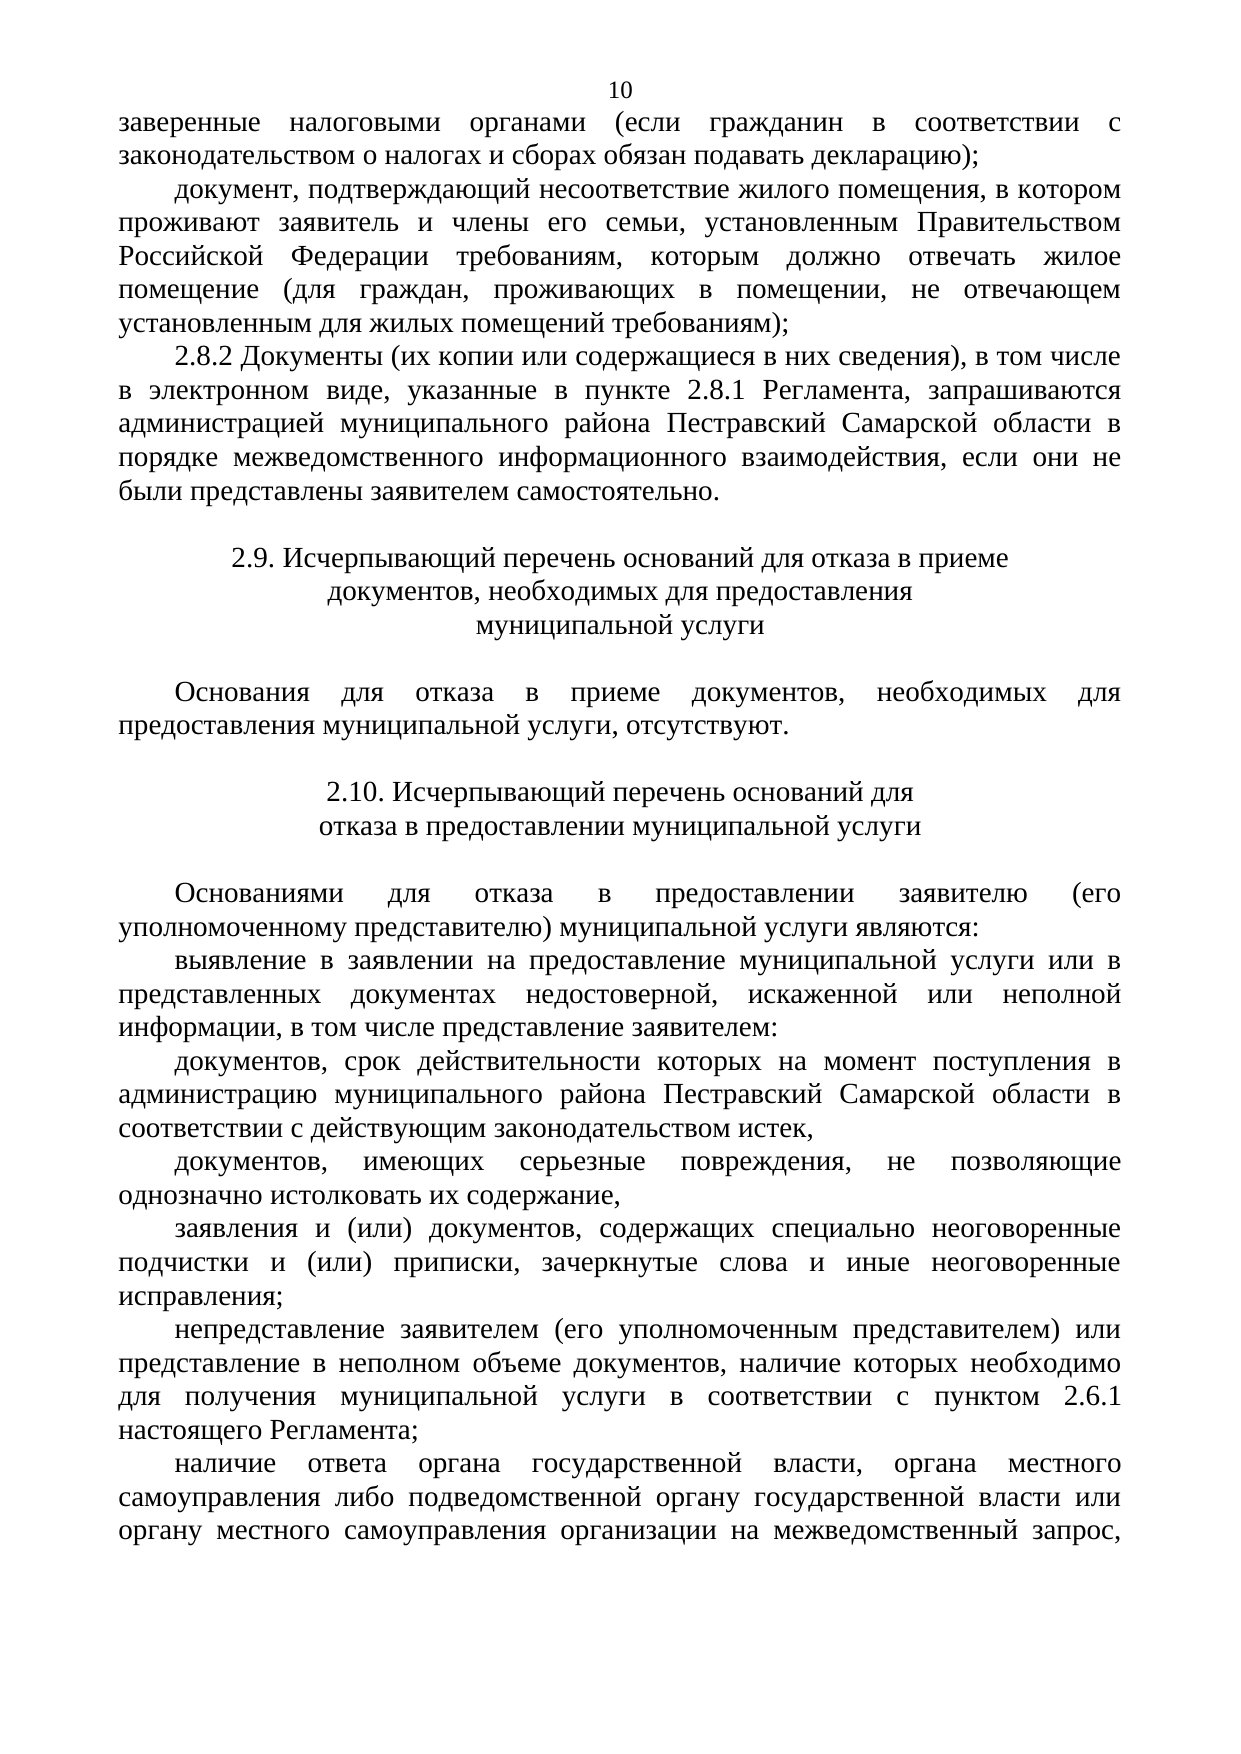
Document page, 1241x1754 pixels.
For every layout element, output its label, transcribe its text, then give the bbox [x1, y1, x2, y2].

text документов, срок действительности которых на момент поступления в администрацию муниципального района Пестравский Самарской области в соответствии с действующим законодательством истек, [118, 1043, 1122, 1143]
text Основаниями для отказа в предоставлении заявителю (его уполномоченному представителю) муниципальной услуги являются: [118, 875, 1122, 942]
text Основания для отказа в приеме документов, необходимых для предоставления муниципальной услуги, отсутствуют. [118, 674, 1122, 741]
text непредставление заявителем (его уполномоченным представителем) или представление в неполном объеме документов, наличие которых необходимо для получения муниципальной услуги в соответствии с пунктом 2.6.1 настоящего Регламента; [118, 1311, 1122, 1445]
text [118, 104, 1122, 171]
text выявление в заявлении на предоставление муниципальной услуги или в представленных документах недостоверной, искаженной или неполной информации, в том числе представление заявителем: [118, 942, 1122, 1043]
text документов, необходимых для предоставления [118, 573, 1122, 607]
text муниципальной услуги [118, 607, 1122, 640]
text 2.10. Исчерпывающий перечень оснований для [118, 774, 1122, 808]
text документов, имеющих серьезные повреждения, не позволяющие однозначно истолковать их содержание, [118, 1143, 1122, 1211]
text отказа в предоставлении муниципальной услуги [118, 808, 1122, 842]
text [118, 1445, 1122, 1546]
text 2.8.2 Документы (их копии или содержащиеся в них сведения), в том числе в электронном виде, указанные в пункте 2.8.1 Регламента, запрашиваются администрацией муниципального района Пестравский Самарской области в порядке межведомственного информационного взаимодействия, если они не были представлены заявителем самостоятельно. [118, 338, 1122, 506]
text 2.9. Исчерпывающий перечень оснований для отказа в приеме [118, 540, 1122, 573]
text заявления и (или) документов, содержащих специально неоговоренные подчистки и (или) приписки, зачеркнутые слова и иные неоговоренные исправления; [118, 1211, 1122, 1311]
text документ, подтверждающий несоответствие жилого помещения, в котором проживают заявитель и члены его семьи, установленным Правительством Российской Федерации требованиям, которым должно отвечать жилое помещение (для граждан, проживающих в помещении, не отвечающем установленным для жилых помещений требованиям); [118, 171, 1122, 338]
